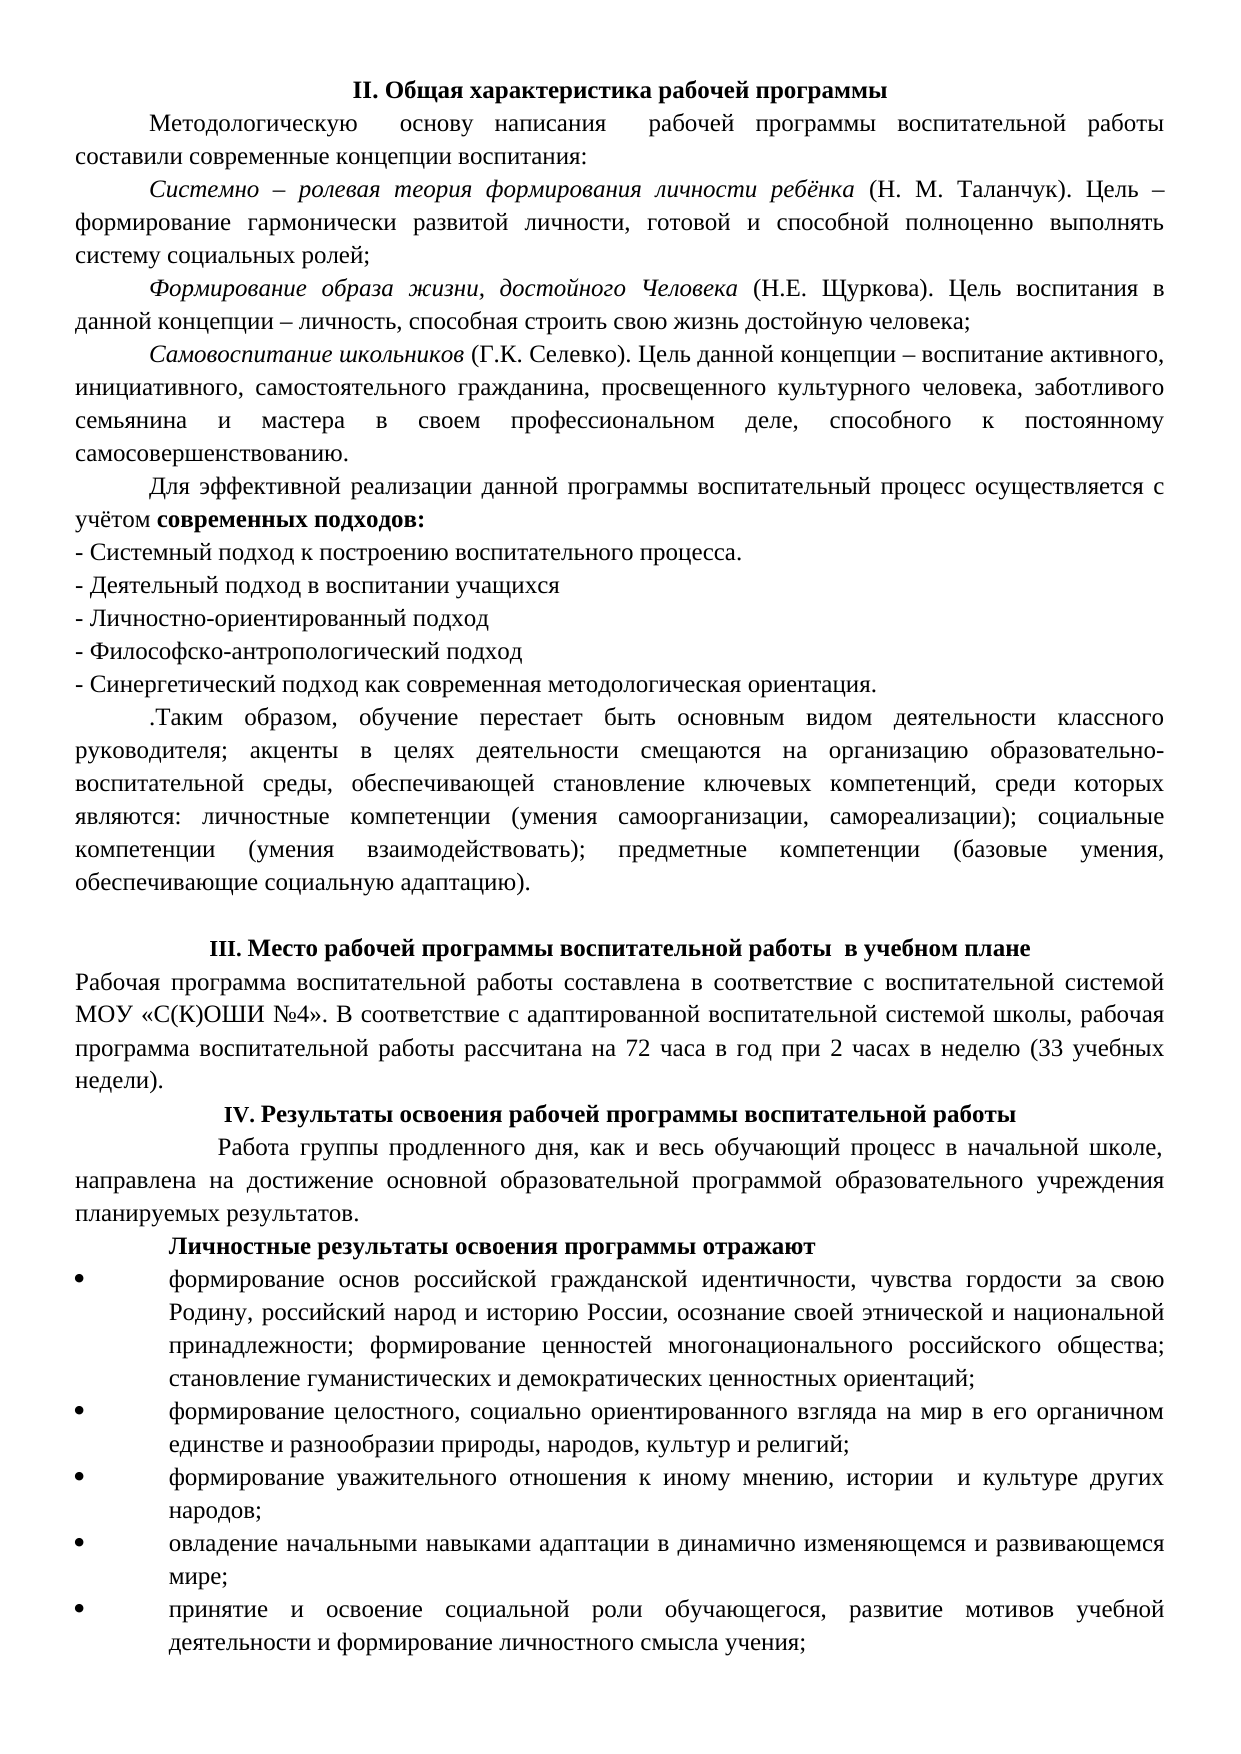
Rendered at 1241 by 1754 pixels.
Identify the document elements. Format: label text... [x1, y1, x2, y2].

text Формирование образа жизни, достойного Человека (Н.Е. Щуркова). Цель воспитания в данной концепции – личность, способная строить свою жизнь достойную человека; [75, 273, 1165, 335]
text - Философско-антропологический подход [75, 636, 1165, 665]
text Личностные результаты освоения программы отражают [75, 1231, 1165, 1259]
text - Синергетический подход как современная методологическая ориентация. [75, 669, 1165, 698]
text Системно – ролевая теория формирования личности ребёнка (Н. М. Таланчук). Цель – формирование гармонически развитой личности, готовой и способной полноценно выполнять систему социальных ролей; [75, 174, 1165, 269]
text - Личностно-ориентированный подход [75, 603, 1165, 632]
text Самовоспитание школьников (Г.К. Селевко). Цель данной концепции – воспитание активного, инициативного, самостоятельного гражданина, просвещенного культурного человека, заботливого семьянина и мастера в своем профессиональном деле, способного к постоянному самосовершенствованию. [75, 339, 1165, 467]
text II. Общая характеристика рабочей программы [75, 75, 1165, 104]
text Рабочая программа воспитательной работы составлена в соответствие с воспитательной системой МОУ «С(К)ОШИ №4». В соответствие с адаптированной воспитательной системой школы, рабочая программа воспитательной работы рассчитана на 72 часа в год при 2 часах в неделю (33 учебных недели). [75, 967, 1165, 1094]
text IV. Результаты освоения рабочей программы воспитательной работы [75, 1099, 1165, 1127]
text Для эффективной реализации данной программы воспитательный процесс осуществляется с учётом современных подходов: [75, 471, 1165, 533]
list формирование основ российской гражданской идентичности, чувства гордости за свою Родину, российский народ и историю России, осознание своей этнической и национальной принадлежности; формирование ценностей многонационального российского общества; становление гуманистических и демократических ценностных ориентаций; [75, 1264, 1165, 1392]
text Методологическую основу написания рабочей программы воспитательной работы составили современные концепции воспитания: [75, 108, 1165, 170]
list овладение начальными навыками адаптации в динамично изменяющемся и развивающемся мире; [75, 1528, 1165, 1590]
list принятие и освоение социальной роли обучающегося, развитие мотивов учебной деятельности и формирование личностного смысла учения; [75, 1594, 1165, 1656]
list формирование уважительного отношения к иному мнению, истории и культуре других народов; [75, 1462, 1165, 1524]
text - Системный подход к построению воспитательного процесса. [75, 537, 1165, 566]
text .Таким образом, обучение перестает быть основным видом деятельности классного руководителя; акценты в целях деятельности смещаются на организацию образовательно-воспитательной среды, обеспечивающей становление ключевых компетенций, среди которых являются: личностные компетенции (умения самоорганизации, самореализации); социальные компетенции (умения взаимодействовать); предметные компетенции (базовые умения, обеспечивающие социальную адаптацию). [75, 702, 1165, 896]
text - Деятельный подход в воспитании учащихся [75, 570, 1165, 599]
text Работа группы продленного дня, как и весь обучающий процесс в начальной школе, направлена на достижение основной образовательной программой образовательного учреждения планируемых результатов. [75, 1132, 1165, 1226]
text III. Место рабочей программы воспитательной работы в учебном плане [75, 933, 1165, 962]
list формирование целостного, социально ориентированного взгляда на мир в его органичном единстве и разнообразии природы, народов, культур и религий; [75, 1396, 1165, 1458]
